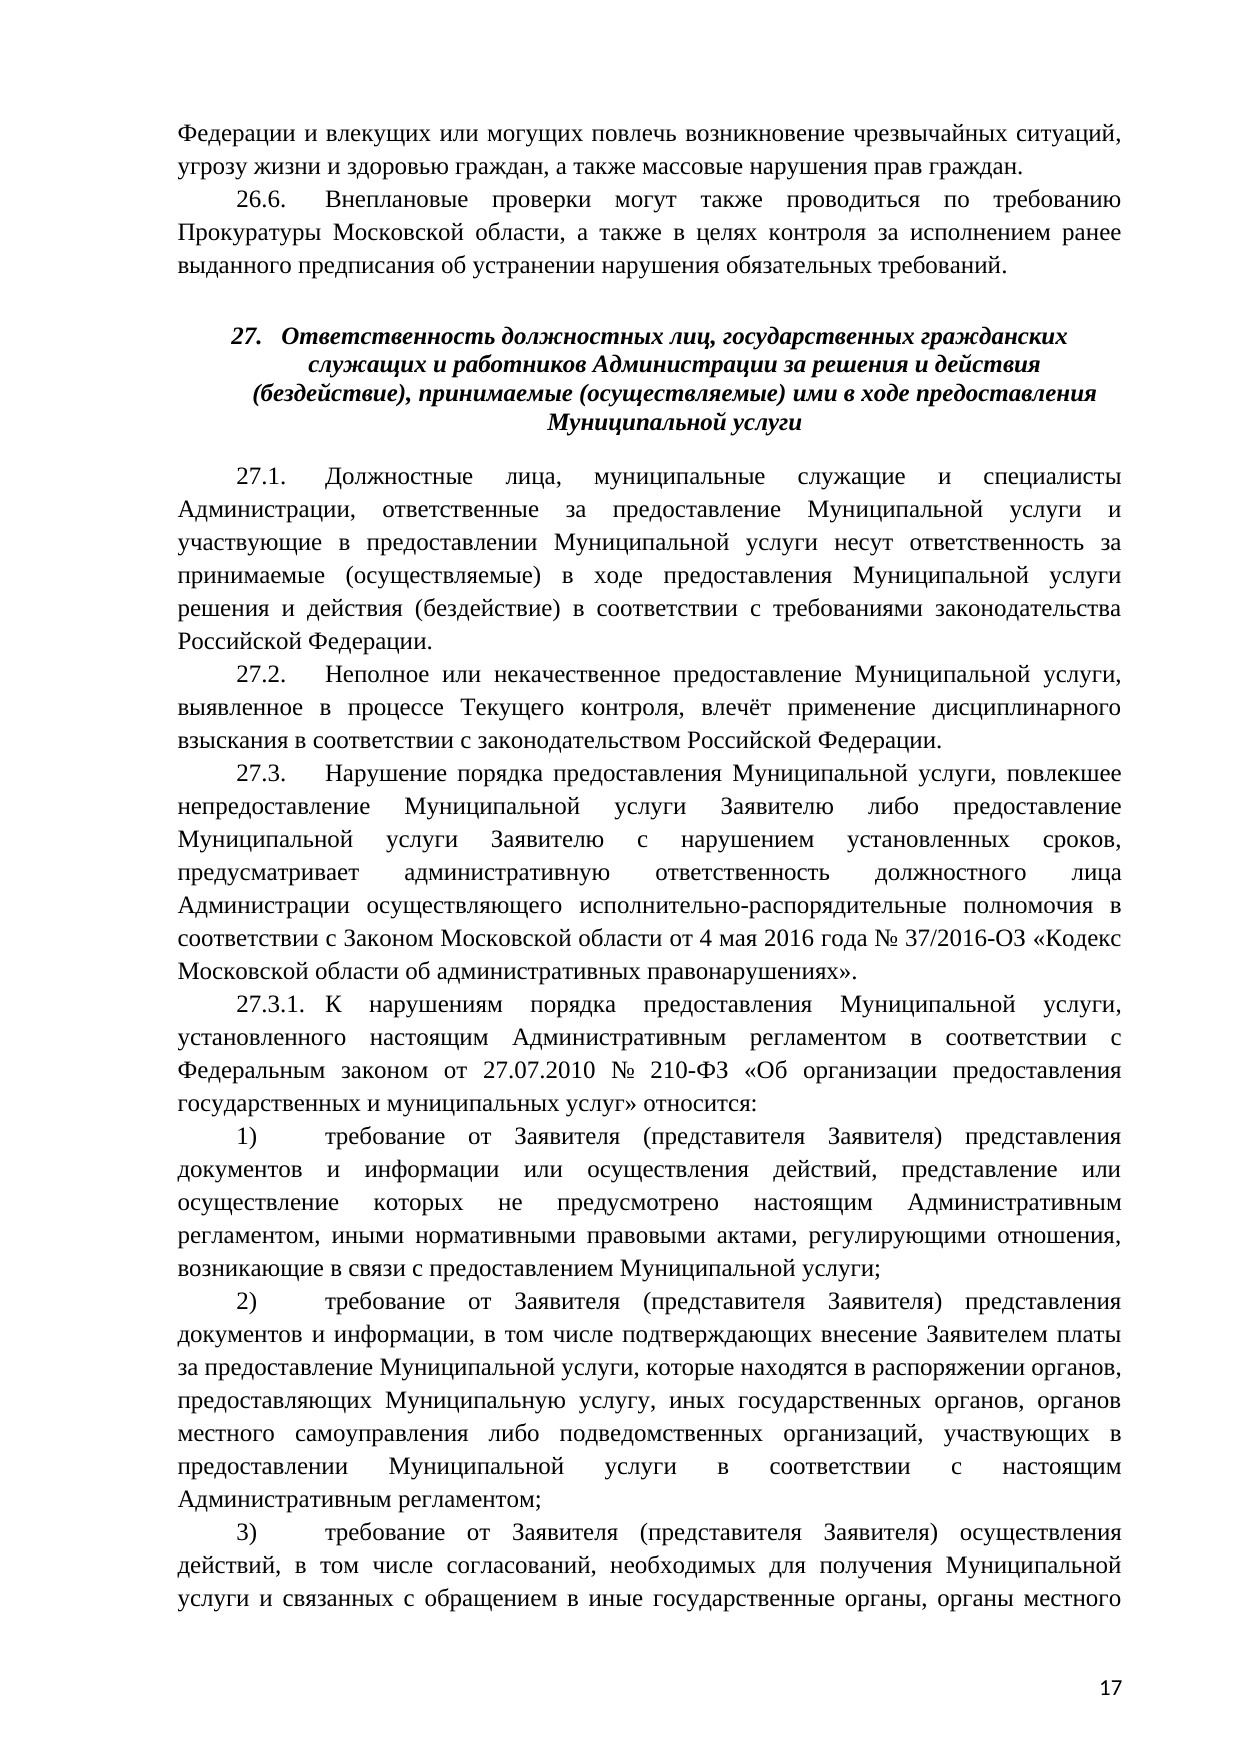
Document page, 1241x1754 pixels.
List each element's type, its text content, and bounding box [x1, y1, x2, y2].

list К нарушениям порядка предоставления Муниципальной услуги, установленного настоящим Административным регламентом в соответствии с Федеральным законом от 27.07.2010 № 210-ФЗ «Об организации предоставления государственных и муниципальных услуг» относится: [177, 989, 1122, 1117]
text требование от Заявителя (представителя Заявителя) представления документов и информации, в том числе подтверждающих внесение Заявителем платы за предоставление Муниципальной услуги, которые находятся в распоряжении органов, предоставляющих Муниципальную услугу, иных государственных органов, органов местного самоуправления либо подведомственных организаций, участвующих в предоставлении Муниципальной услуги в соответствии с настоящим Административным регламентом; [177, 1286, 1122, 1513]
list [177, 118, 1122, 180]
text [177, 1517, 1122, 1612]
list Нарушение порядка предоставления Муниципальной услуги, повлекшее непредоставление Муниципальной услуги Заявителю либо предоставление Муниципальной услуги Заявителю с нарушением установленных сроков, предусматривает административную ответственность должностного лица Администрации осуществляющего исполнительно-распорядительные полномочия в соответствии с Законом Московской области от 4 мая 2016 года № 37/2016-ОЗ «Кодекс Московской области об административных правонарушениях». [177, 758, 1122, 985]
list Внеплановые проверки могут также проводиться по требованию Прокуратуры Московской области, а также в целях контроля за исполнением ранее выданного предписания об устранении нарушения обязательных требований. [177, 184, 1122, 279]
list Должностные лица, муниципальные служащие и специалисты Администрации, ответственные за предоставление Муниципальной услуги и участвующие в предоставлении Муниципальной услуги несут ответственность за принимаемые (осуществляемые) в ходе предоставления Муниципальной услуги решения и действия (бездействие) в соответствии с требованиями законодательства Российской Федерации. [177, 461, 1122, 654]
list Неполное или некачественное предоставление Муниципальной услуги, выявленное в процессе Текущего контроля, влечёт применение дисциплинарного взыскания в соответствии с законодательством Российской Федерации. [177, 659, 1122, 754]
list требование от Заявителя (представителя Заявителя) представления документов и информации или осуществления действий, представление или осуществление которых не предусмотрено настоящим Административным регламентом, иными нормативными правовыми актами, регулирующими отношения, возникающие в связи с предоставлением Муниципальной услуги; [177, 1121, 1122, 1282]
list Ответственность должностных лиц, государственных гражданских служащих и работников Администрации за решения и действия (бездействие), принимаемые (осуществляемые) ими в ходе предоставления Муниципальной услуги [177, 321, 1122, 436]
